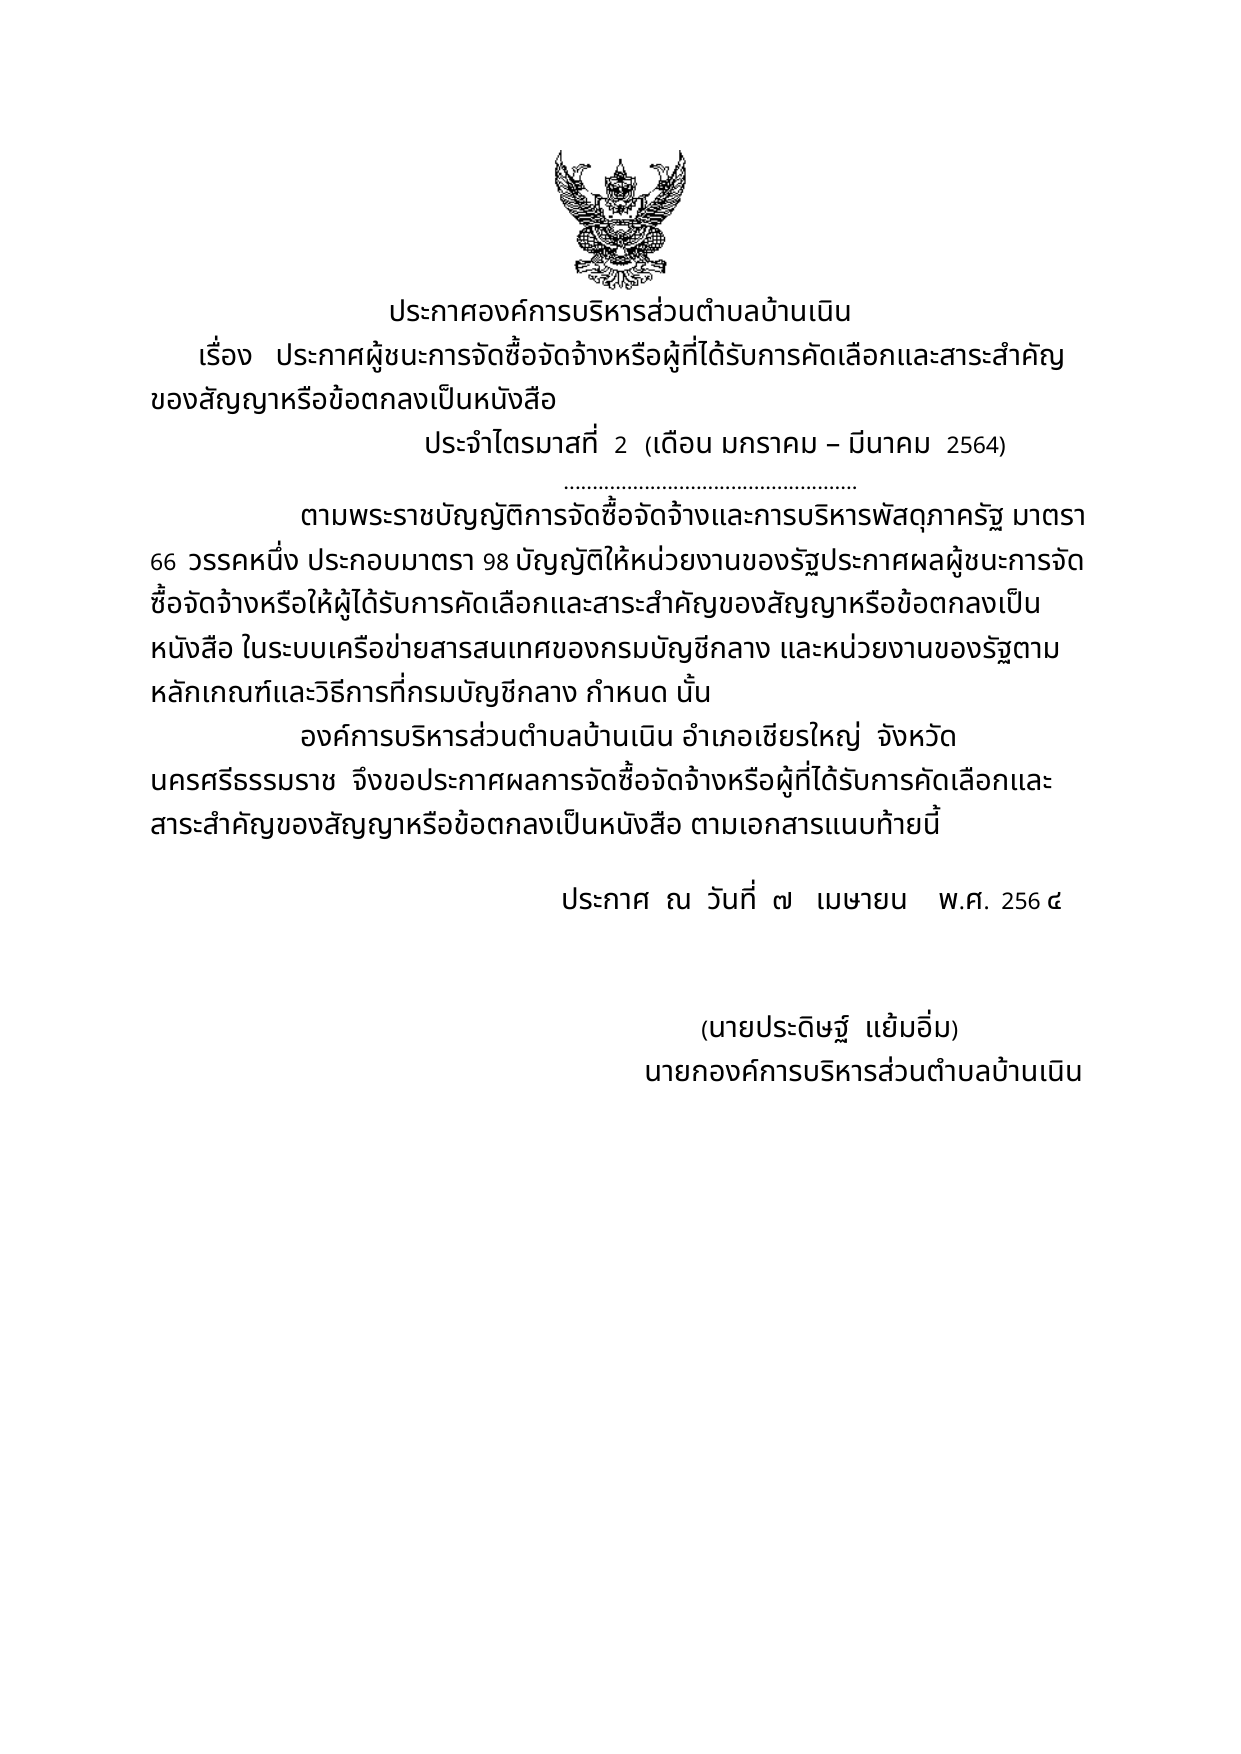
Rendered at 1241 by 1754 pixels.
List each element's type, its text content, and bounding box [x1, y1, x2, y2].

text นายกองค์การบริหารส่วนตำบลบ้านเนิน [150, 1051, 1090, 1095]
text องค์การบริหารส่วนตำบลบ้านเนิน อำเภอเชียรใหญ่ จังหวัดนครศรีธรรมราช จึงขอประกาศผลการจัดซื้อจัดจ้างหรือผู้ที่ได้รับการคัดเลือกและสาระสำคัญของสัญญาหรือข้อตกลงเป็นหนังสือ ตามเอกสารแนบท้ายนี้ [150, 715, 1090, 847]
text ................................................... [150, 467, 1090, 495]
picture [545, 150, 695, 291]
text เรื่อง ประกาศผู้ชนะการจัดซื้อจัดจ้างหรือผู้ที่ได้รับการคัดเลือกและสาระสำคัญของสัญญาหรือข้อตกลงเป็นหนังสือ [150, 335, 1090, 423]
text (นายประดิษฐ์ แย้มอิ่ม) [150, 1007, 1090, 1051]
text ประกาศองค์การบริหารส่วนตำบลบ้านเนิน [150, 291, 1090, 335]
text ประจำไตรมาสที่ 2 (เดือน มกราคม – มีนาคม 2564) [150, 423, 1090, 467]
text ตามพระราชบัญญัติการจัดซื้อจัดจ้างและการบริหารพัสดุภาครัฐ มาตรา 66 วรรคหนึ่ง ประกอบมาตรา 98 บัญญัติให้หน่วยงานของรัฐประกาศผลผู้ชนะการจัดซื้อจัดจ้างหรือให้ผู้ได้รับการคัดเลือกและสาระสำคัญของสัญญาหรือข้อตกลงเป็นหนังสือ ในระบบเครือข่ายสารสนเทศของกรมบัญชีกลาง และหน่วยงานของรัฐตามหลักเกณฑ์และวิธีการที่กรมบัญชีกลาง กำหนด นั้น [150, 495, 1090, 715]
text ประกาศ ณ วันที่ ๗ เมษายน พ.ศ. 256๔ [150, 879, 1090, 923]
